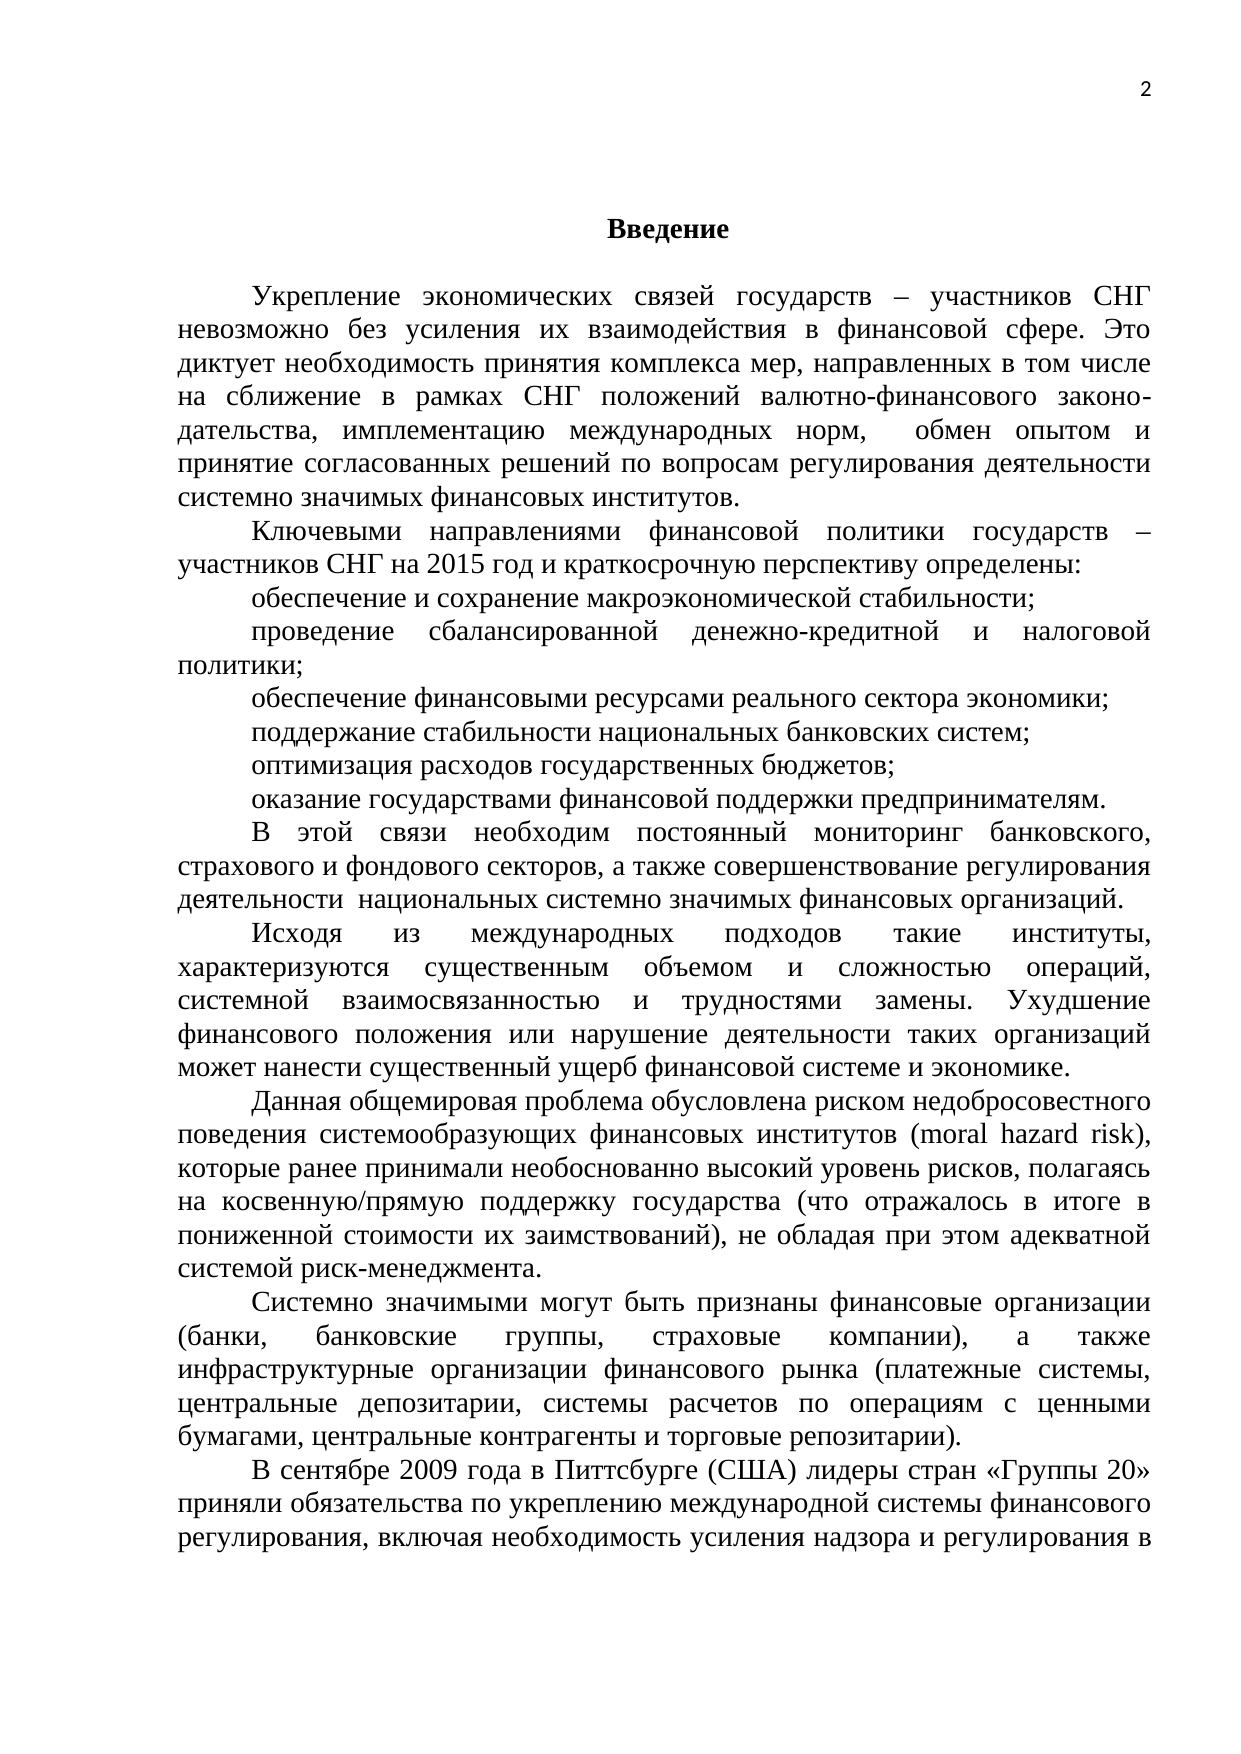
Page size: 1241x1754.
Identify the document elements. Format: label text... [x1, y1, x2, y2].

text Исходя из международных подходов такие институты, характеризуются существенным объемом и сложностью операций, системной взаимосвязанностью и трудностями замены. Ухудшение финансового положения или нарушение деятельности таких организаций может нанести существенный ущерб финансовой системе и экономике. [177, 915, 1152, 1083]
text обеспечение и сохранение макроэкономической стабильности; [177, 580, 1152, 613]
text обеспечение финансовыми ресурсами реального сектора экономики; [177, 680, 1152, 714]
text Данная общемировая проблема обусловлена риском недобросовестного поведения системообразующих финансовых институтов (moral hazard risk), которые ранее принимали необоснованно высокий уровень рисков, полагаясь на косвенную/прямую поддержку государства (что отражалось в итоге в пониженной стоимости их заимствований), не обладая при этом адекватной системой риск-менеджмента. [177, 1083, 1152, 1284]
text В этой связи необходим постоянный мониторинг банковского, страхового и фондового секторов, а также совершенствование регулирования деятельности национальных системно значимых финансовых организаций. [177, 814, 1152, 915]
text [177, 1452, 1152, 1552]
text проведение сбалансированной денежно-кредитной и налоговой политики; [177, 613, 1152, 680]
text Введение [177, 211, 1152, 244]
text оптимизация расходов государственных бюджетов; [177, 747, 1152, 781]
text Укрепление экономических связей государств – участников СНГ невозможно без усиления их взаимодействия в финансовой сфере. Это диктует необходимость принятия комплекса мер, направленных в том числе на сближение в рамках СНГ положений валютно-финансового законодательства, имплементацию международных норм, обмен опытом и принятие согласованных решений по вопросам регулирования деятельности системно значимых финансовых институтов. [177, 278, 1152, 513]
text Системно значимыми могут быть признаны финансовые организации (банки, банковские группы, страховые компании), а также инфраструктурные организации финансового рынка (платежные системы, центральные депозитарии, системы расчетов по операциям с ценными бумагами, центральные контрагенты и торговые репозитарии). [177, 1284, 1152, 1452]
text поддержание стабильности национальных банковских систем; [177, 714, 1152, 747]
text Ключевыми направлениями финансовой политики государств – участников СНГ на 2015 год и краткосрочную перспективу определены: [177, 513, 1152, 580]
text оказание государствами финансовой поддержки предпринимателям. [177, 781, 1152, 814]
